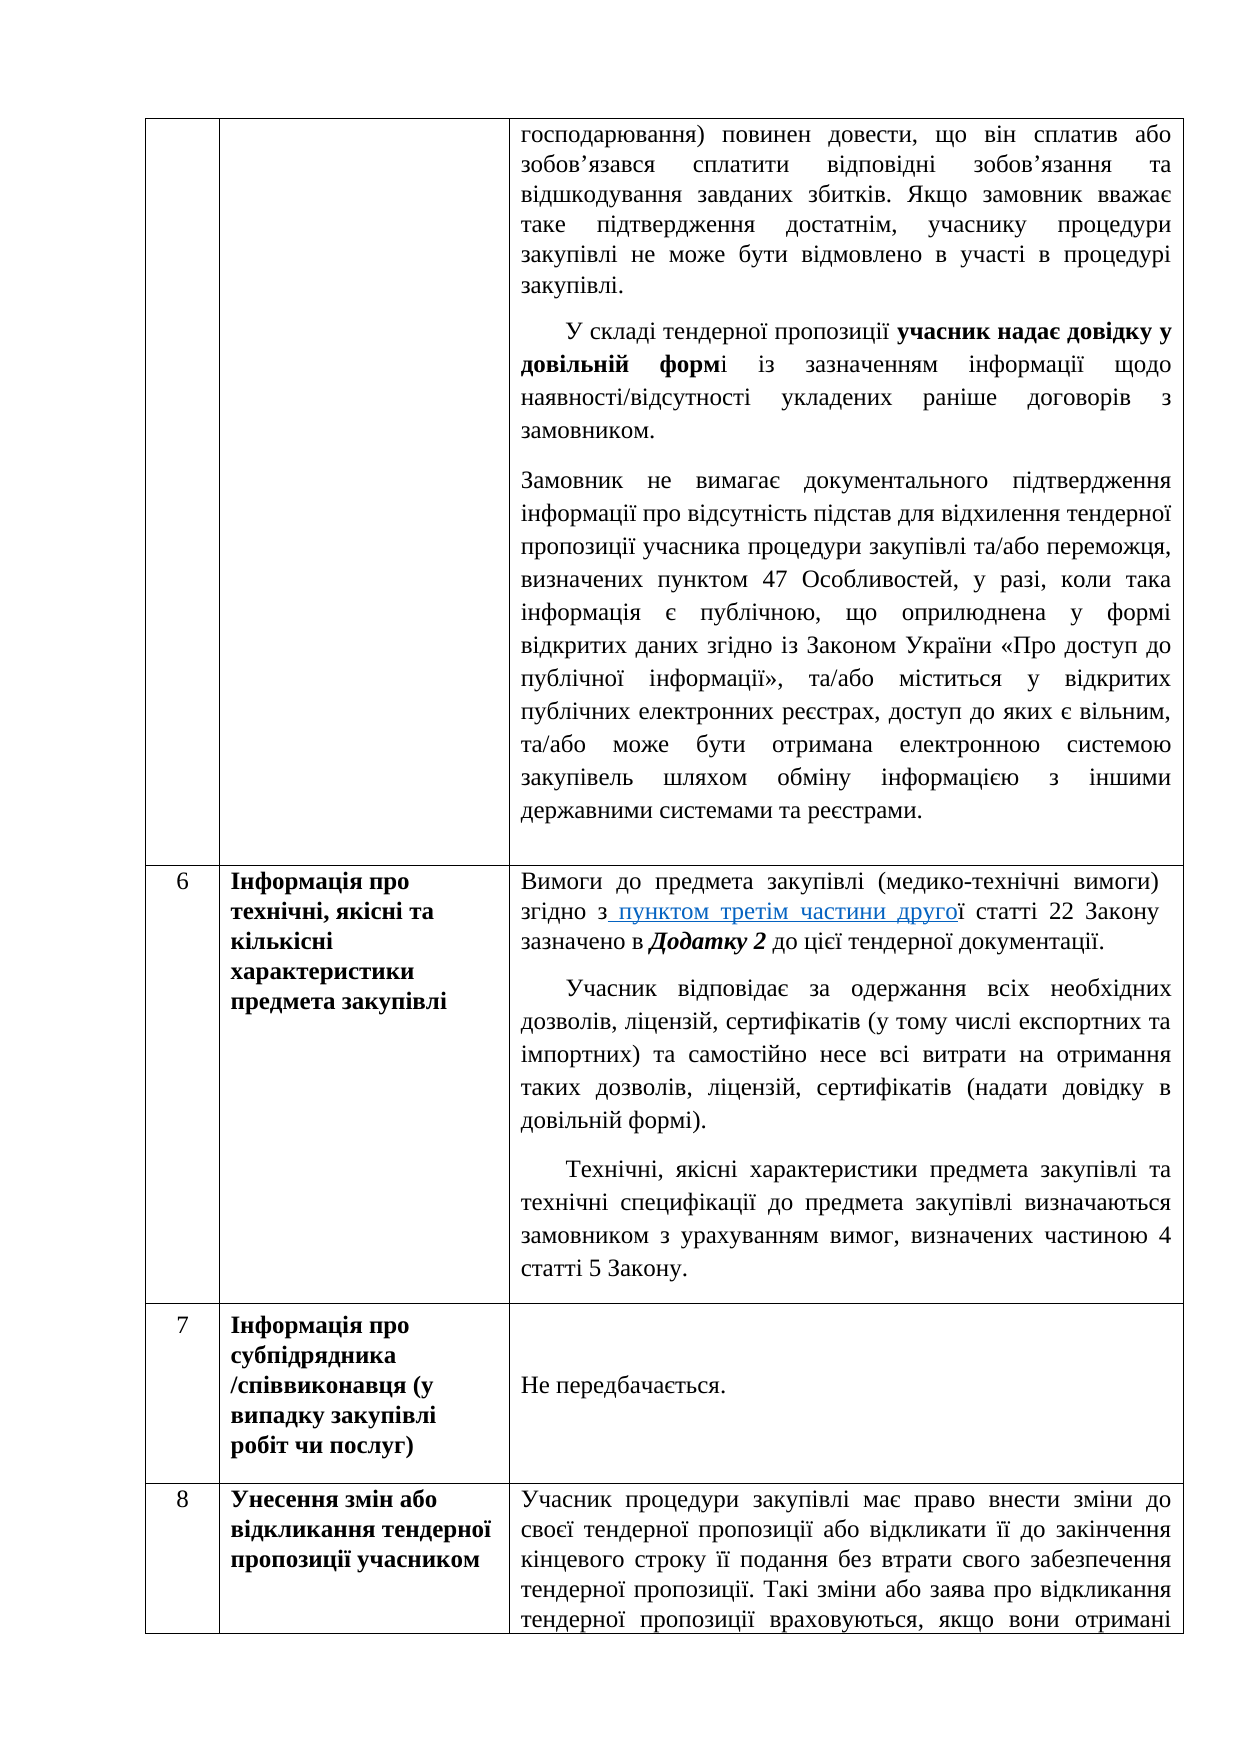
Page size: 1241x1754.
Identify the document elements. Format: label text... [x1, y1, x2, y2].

table_cell 5 [146, 119, 219, 865]
table_cell Інформація про субпідрядника /співвиконавця (у випадку закупівлі робіт чи послуг) [220, 1304, 509, 1483]
table_cell 6 [146, 866, 219, 1303]
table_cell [510, 119, 1183, 865]
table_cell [510, 1484, 1183, 1633]
table_cell Не передбачається. [510, 1304, 1183, 1483]
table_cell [220, 1484, 509, 1633]
table_cell Вимоги до предмета закупівлі (медико-технічні вимоги) згідно з пунктом третім частини другої статті 22 Закону зазначено в Додатку 2 до цієї тендерної документації. Учасник відповідає за одержання всіх необхідних дозволів, ліцензій, сертифікатів (у тому числі експортних та імпортних) та самостійно несе всі витрати на отримання таких дозволів, ліцензій, сертифікатів (надати довідку в довільній формі). Технічні, якісні характеристики предмета закупівлі та технічні специфікації до предмета закупівлі визначаються замовником з урахуванням вимог, визначених частиною 4 статті 5 Закону. [510, 866, 1183, 1303]
table_cell 7 [146, 1304, 219, 1483]
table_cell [220, 119, 509, 865]
table_cell 8 [146, 1484, 219, 1633]
table_cell Інформація про технічні, якісні та кількісні характеристики предмета закупівлі [220, 866, 509, 1303]
